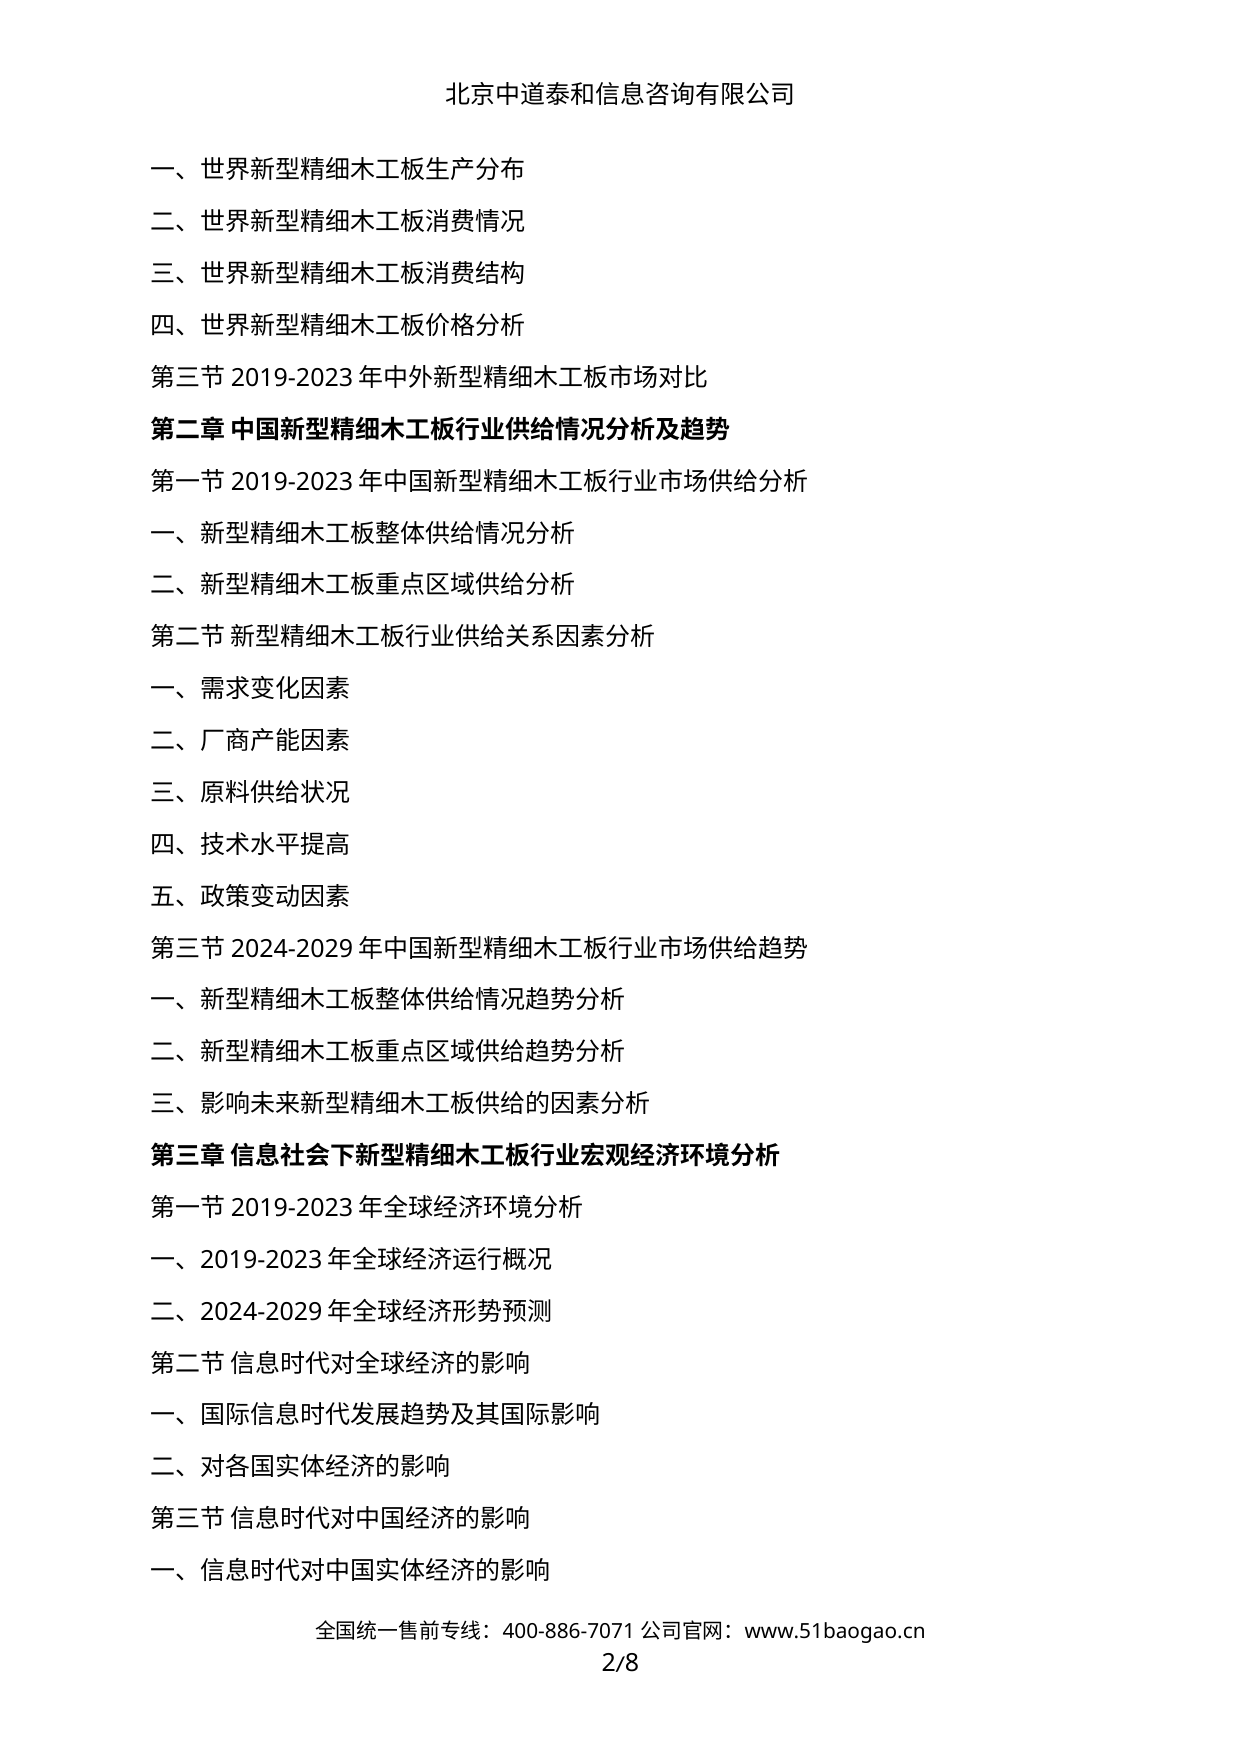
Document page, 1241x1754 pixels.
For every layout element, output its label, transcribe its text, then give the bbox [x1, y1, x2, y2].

text 三、影响未来新型精细木工板供给的因素分析 [150, 1084, 1090, 1120]
text 一、2019-2023年全球经济运行概况 [150, 1239, 1090, 1276]
text 三、原料供给状况 [150, 772, 1090, 809]
text 第二节 新型精细木工板行业供给关系因素分析 [150, 617, 1090, 653]
text 一、新型精细木工板整体供给情况趋势分析 [150, 980, 1090, 1016]
text 第二章 中国新型精细木工板行业供给情况分析及趋势 [150, 409, 1090, 446]
text 一、信息时代对中国实体经济的影响 [150, 1551, 1090, 1587]
text 第三节 2024-2029年中国新型精细木工板行业市场供给趋势 [150, 928, 1090, 964]
text 第三节 信息时代对中国经济的影响 [150, 1499, 1090, 1535]
text 二、新型精细木工板重点区域供给分析 [150, 565, 1090, 601]
text 四、世界新型精细木工板价格分析 [150, 306, 1090, 342]
text 一、世界新型精细木工板生产分布 [150, 150, 1090, 186]
text 一、需求变化因素 [150, 669, 1090, 705]
text 第一节 2019-2023年中国新型精细木工板行业市场供给分析 [150, 461, 1090, 497]
text 二、厂商产能因素 [150, 721, 1090, 757]
text 四、技术水平提高 [150, 824, 1090, 861]
text 三、世界新型精细木工板消费结构 [150, 254, 1090, 290]
text 一、国际信息时代发展趋势及其国际影响 [150, 1395, 1090, 1431]
text 第二节 信息时代对全球经济的影响 [150, 1343, 1090, 1379]
text 一、新型精细木工板整体供给情况分析 [150, 513, 1090, 549]
text 第三章 信息社会下新型精细木工板行业宏观经济环境分析 [150, 1136, 1090, 1172]
text 二、2024-2029年全球经济形势预测 [150, 1291, 1090, 1327]
text 二、世界新型精细木工板消费情况 [150, 202, 1090, 238]
text 第三节 2019-2023年中外新型精细木工板市场对比 [150, 357, 1090, 394]
text 二、新型精细木工板重点区域供给趋势分析 [150, 1032, 1090, 1068]
text 二、对各国实体经济的影响 [150, 1447, 1090, 1483]
text 第一节 2019-2023年全球经济环境分析 [150, 1187, 1090, 1224]
text 五、政策变动因素 [150, 876, 1090, 912]
